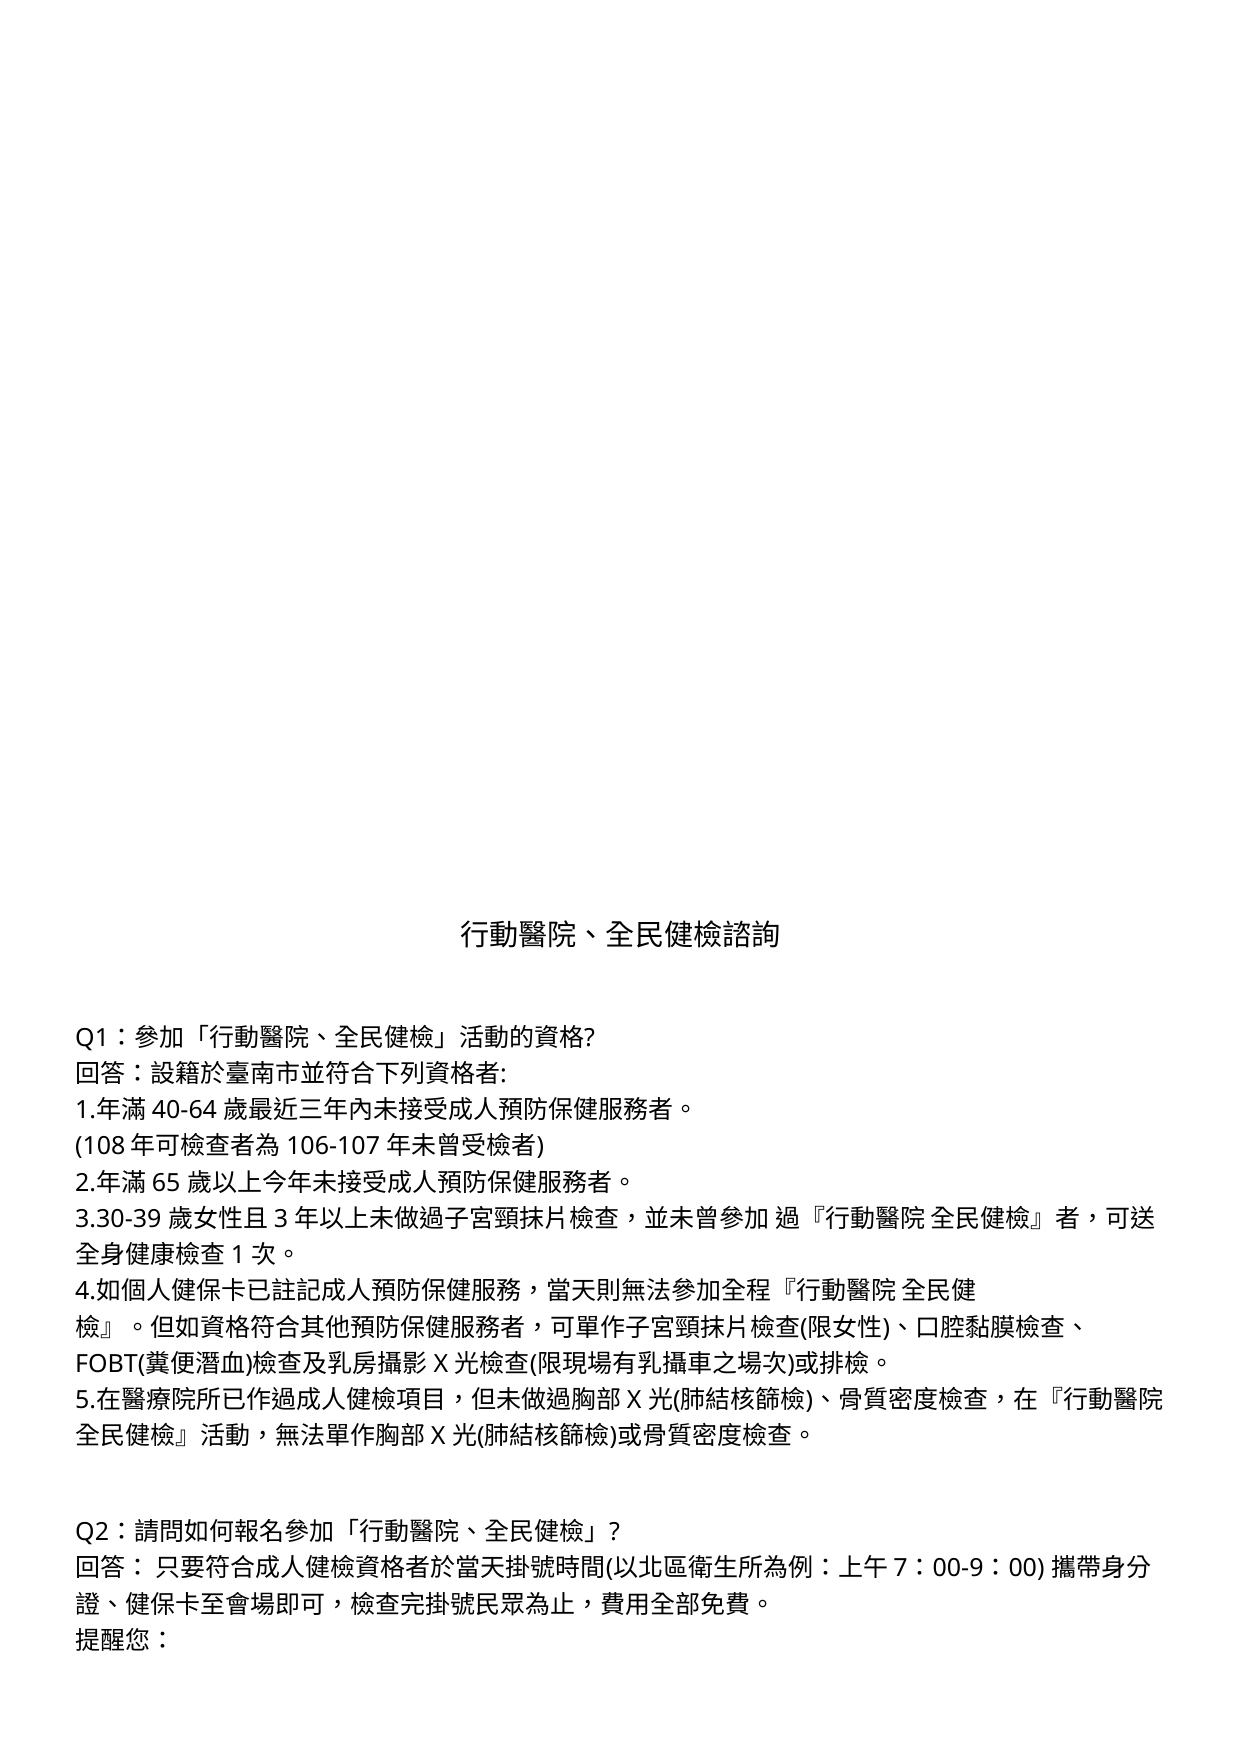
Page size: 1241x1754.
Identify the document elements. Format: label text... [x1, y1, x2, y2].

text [75, 1512, 1165, 1657]
text 行動醫院、全民健檢諮詢 [75, 911, 1165, 954]
text Q1：參加「行動醫院、全民健檢」活動的資格? 回答：設籍於臺南市並符合下列資格者: 1.年滿 40-64 歲最近三年內未接受成人預防保健服務者。 (108年可檢查者為 106-107 年未曾受檢者) 2.年滿 65 歲以上今年未接受成人預防保健服務者。 3.30-39 歲女性且 3 年以上未做過子宮頸抹片檢查，並未曾參加 過『行動醫院 全民健檢』者，可送全身健康檢查 1 次。 4.如個人健保卡已註記成人預防保健服務，當天則無法參加全程『行動醫院 全民健 檢』。但如資格符合其他預防保健服務者，可單作子宮頸抹片檢查(限女性)、口腔黏膜檢查、FOBT(糞便潛血)檢查及乳房攝影 X 光檢查(限現場有乳攝車之場次)或排檢。 5.在醫療院所已作過成人健檢項目，但未做過胸部 X 光(肺結核篩檢)、骨質密度檢查，在『行動醫院 全民健檢』活動，無法單作胸部 X 光(肺結核篩檢)或骨質密度檢查。 [75, 983, 1165, 1482]
